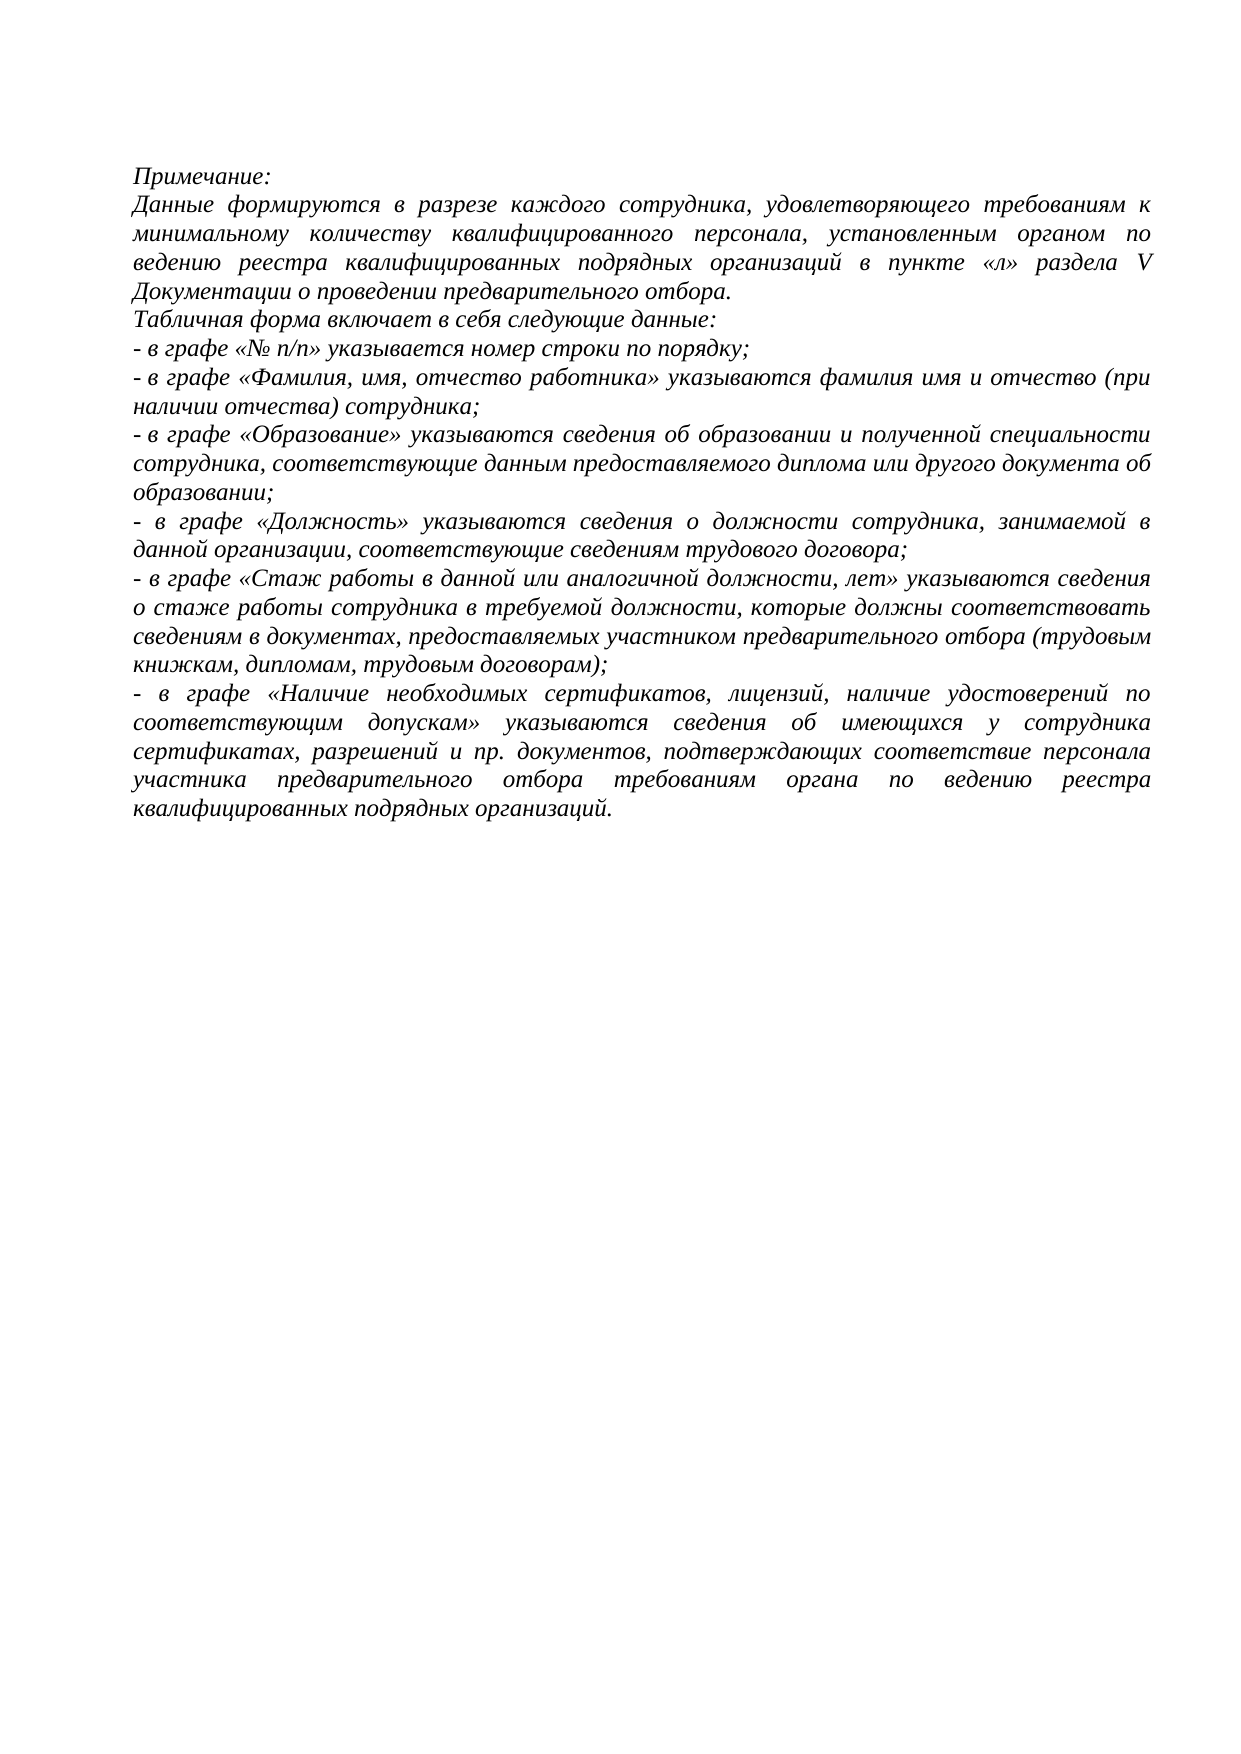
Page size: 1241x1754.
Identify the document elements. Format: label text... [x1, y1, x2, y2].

text Табличная форма включает в себя следующие данные: [133, 304, 1152, 333]
text - в графе «Должность» указываются сведения о должности сотрудника, занимаемой в данной организации, соответствующие сведениям трудового договора; [133, 506, 1152, 563]
text Данные формируются в разрезе каждого сотрудника, удовлетворяющего требованиям к минимальному количеству квалифицированного персонала, установленным органом по ведению реестра квалифицированных подрядных организаций в пункте «л» раздела V Документации о проведении предварительного отбора. [133, 189, 1152, 304]
text - в графе «Наличие необходимых сертификатов, лицензий, наличие удостоверений по соответствующим допускам» указываются сведения об имеющихся у сотрудника сертификатах, разрешений и пр. документов, подтверждающих соответствие персонала участника предварительного отбора требованиям органа по ведению реестра квалифицированных подрядных организаций. [133, 678, 1152, 822]
text - в графе «Фамилия, имя, отчество работника» указываются фамилия имя и отчество (при наличии отчества) сотрудника; [133, 362, 1152, 419]
text - в графе «№ п/п» указывается номер строки по порядку; [133, 333, 1152, 362]
text - в графе «Стаж работы в данной или аналогичной должности, лет» указываются сведения о стаже работы сотрудника в требуемой должности, которые должны соответствовать сведениям в документах, предоставляемых участником предварительного отбора (трудовым книжкам, дипломам, трудовым договорам); [133, 563, 1152, 678]
text - в графе «Образование» указываются сведения об образовании и полученной специальности сотрудника, соответствующие данным предоставляемого диплома или другого документа об образовании; [133, 419, 1152, 506]
text Примечание: [133, 161, 1152, 189]
